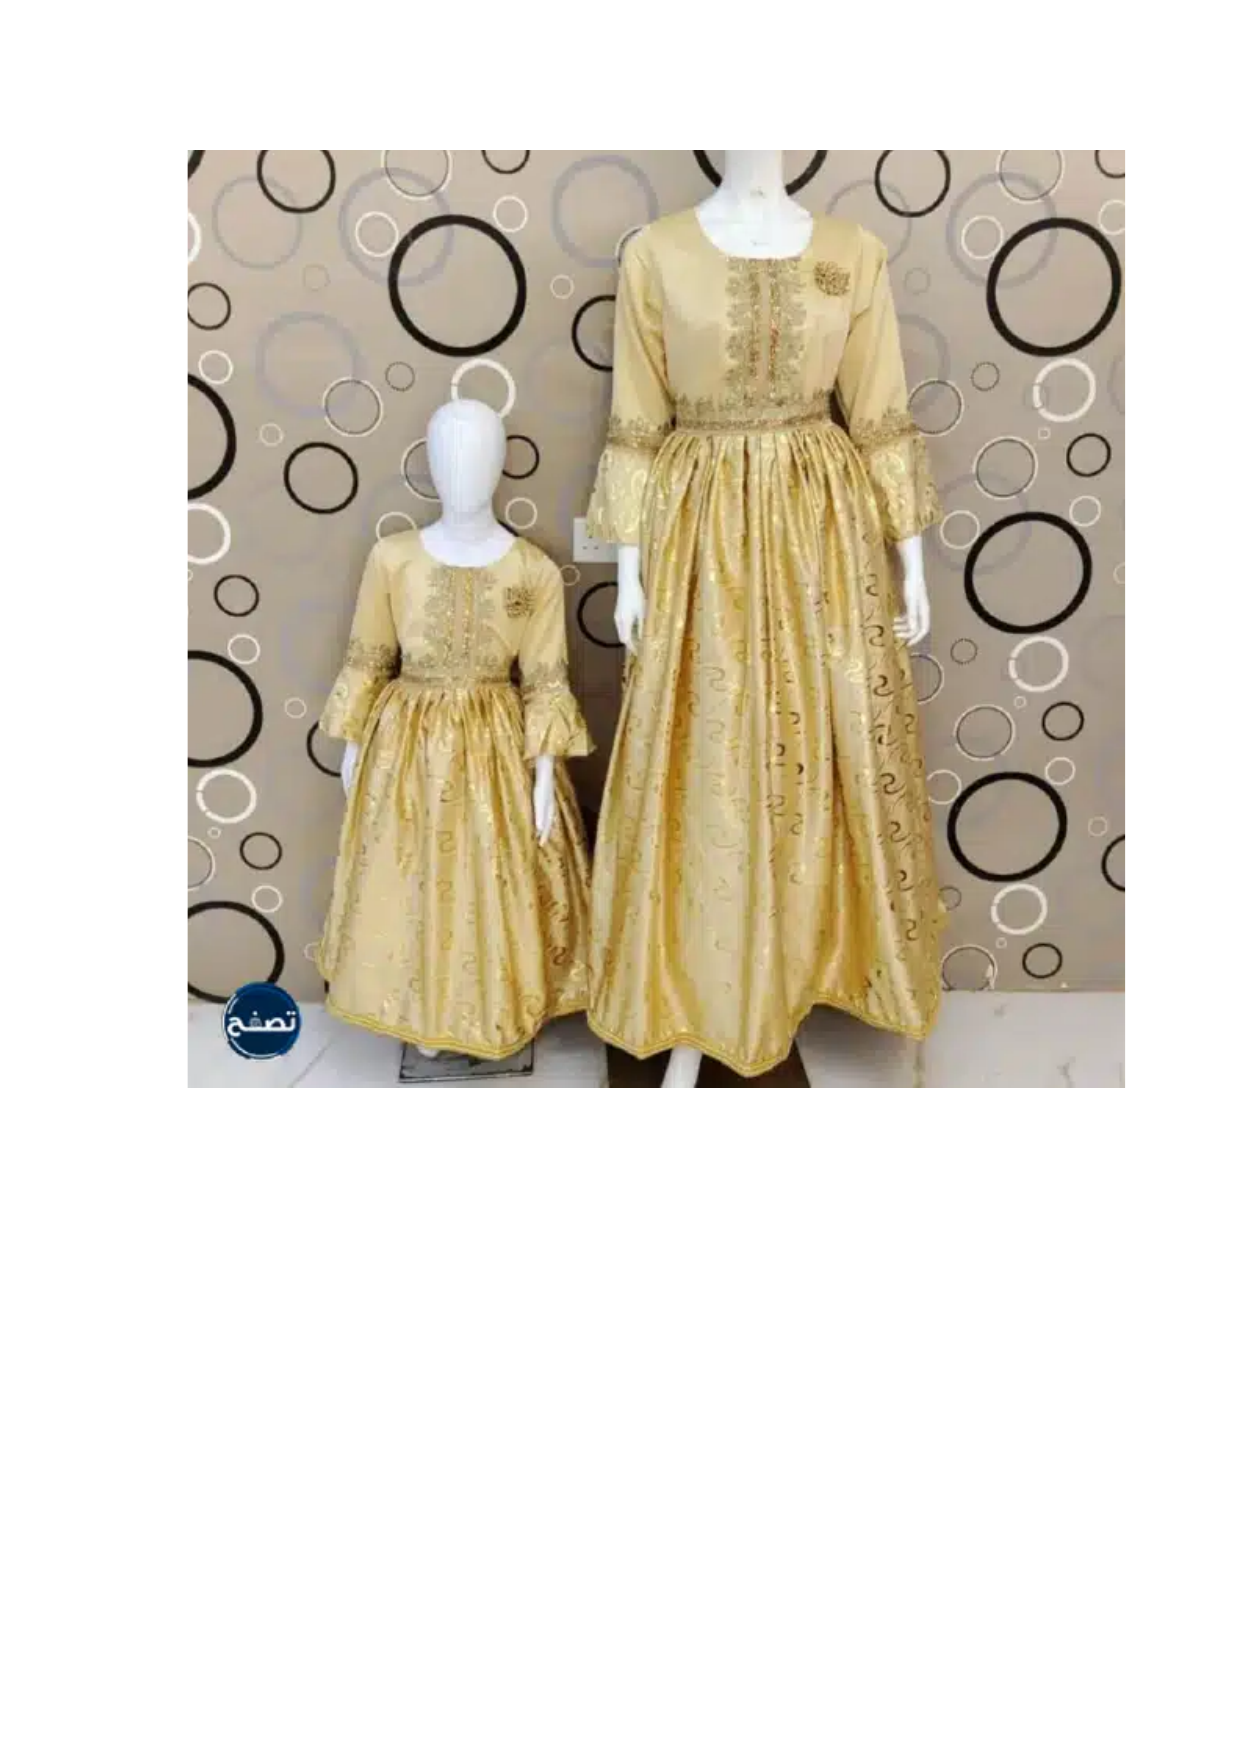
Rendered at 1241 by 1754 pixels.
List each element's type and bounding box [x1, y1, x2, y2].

picture [187, 150, 1125, 1088]
